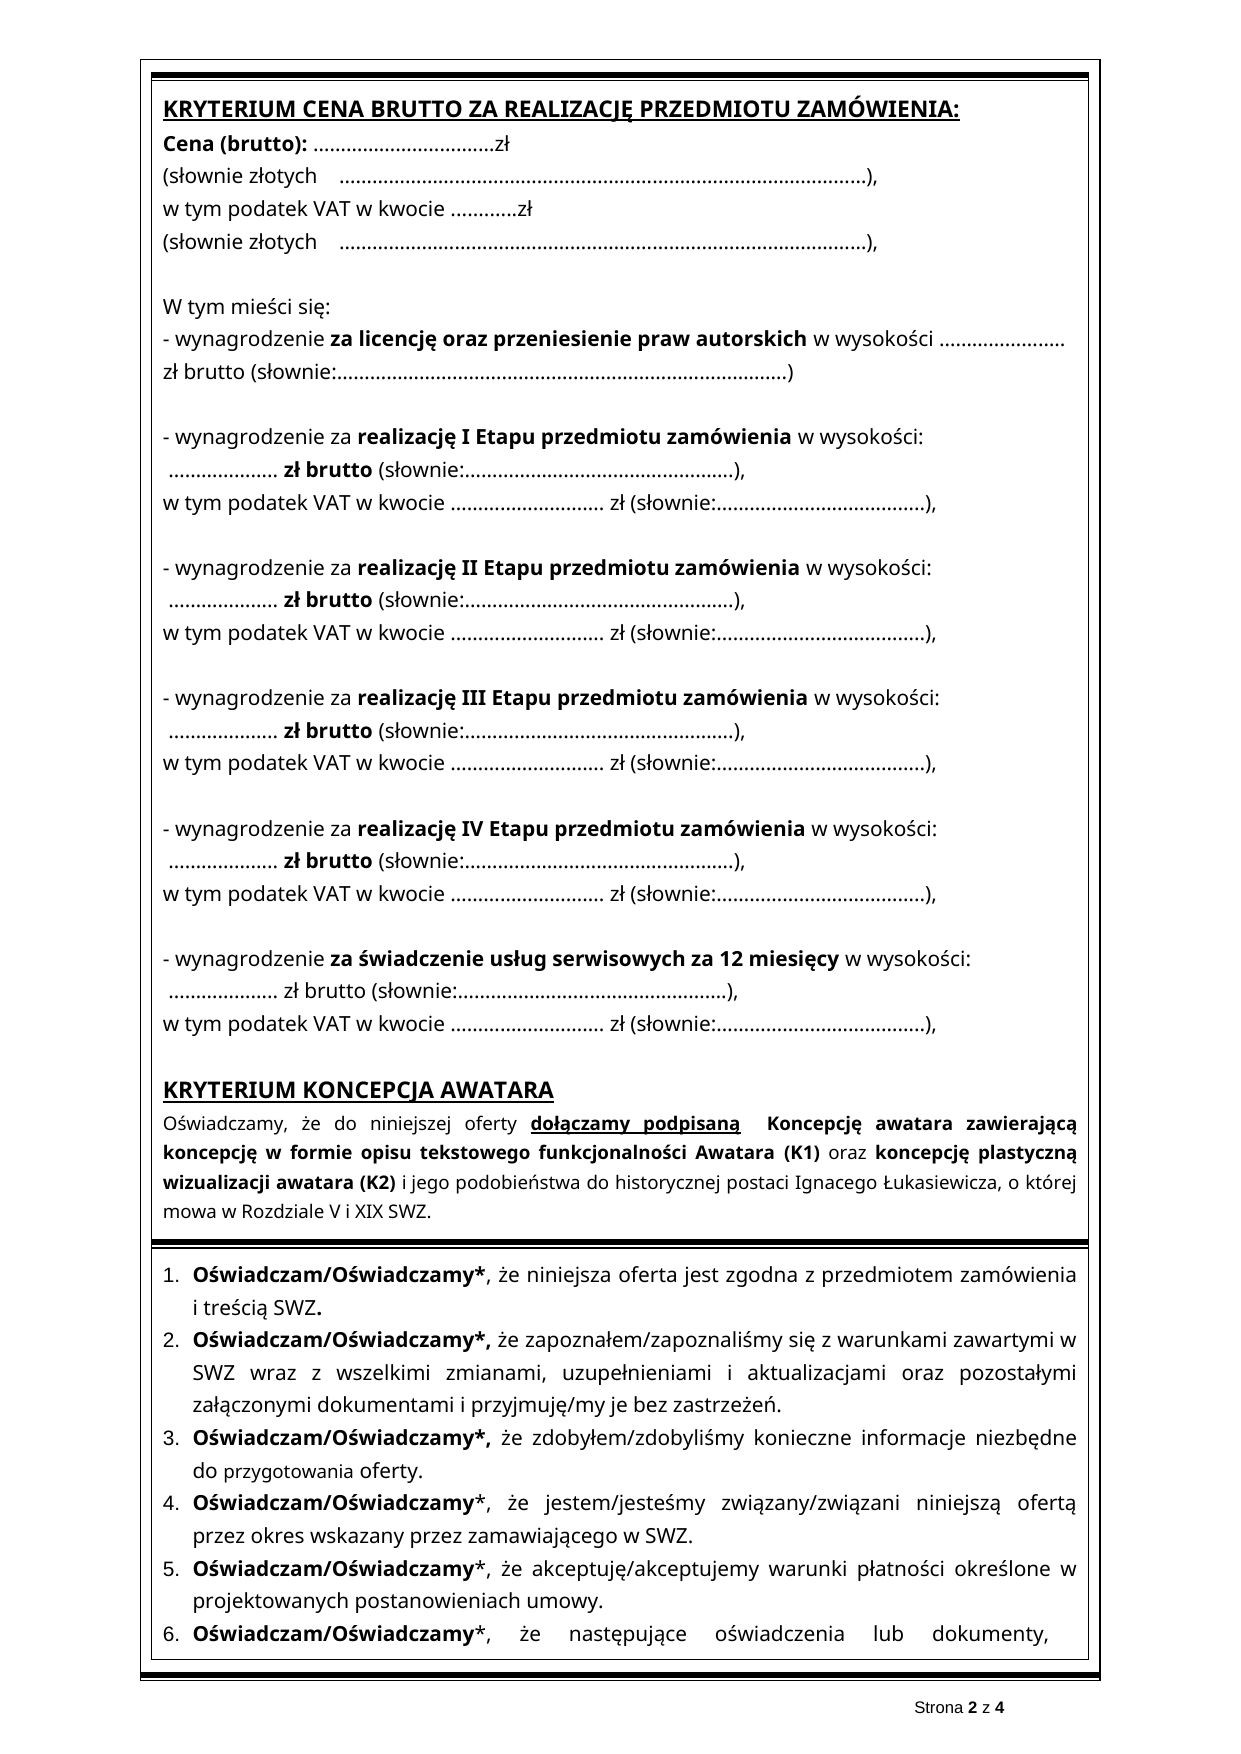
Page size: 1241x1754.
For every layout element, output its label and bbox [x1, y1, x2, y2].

table_header [141, 60, 1099, 1672]
